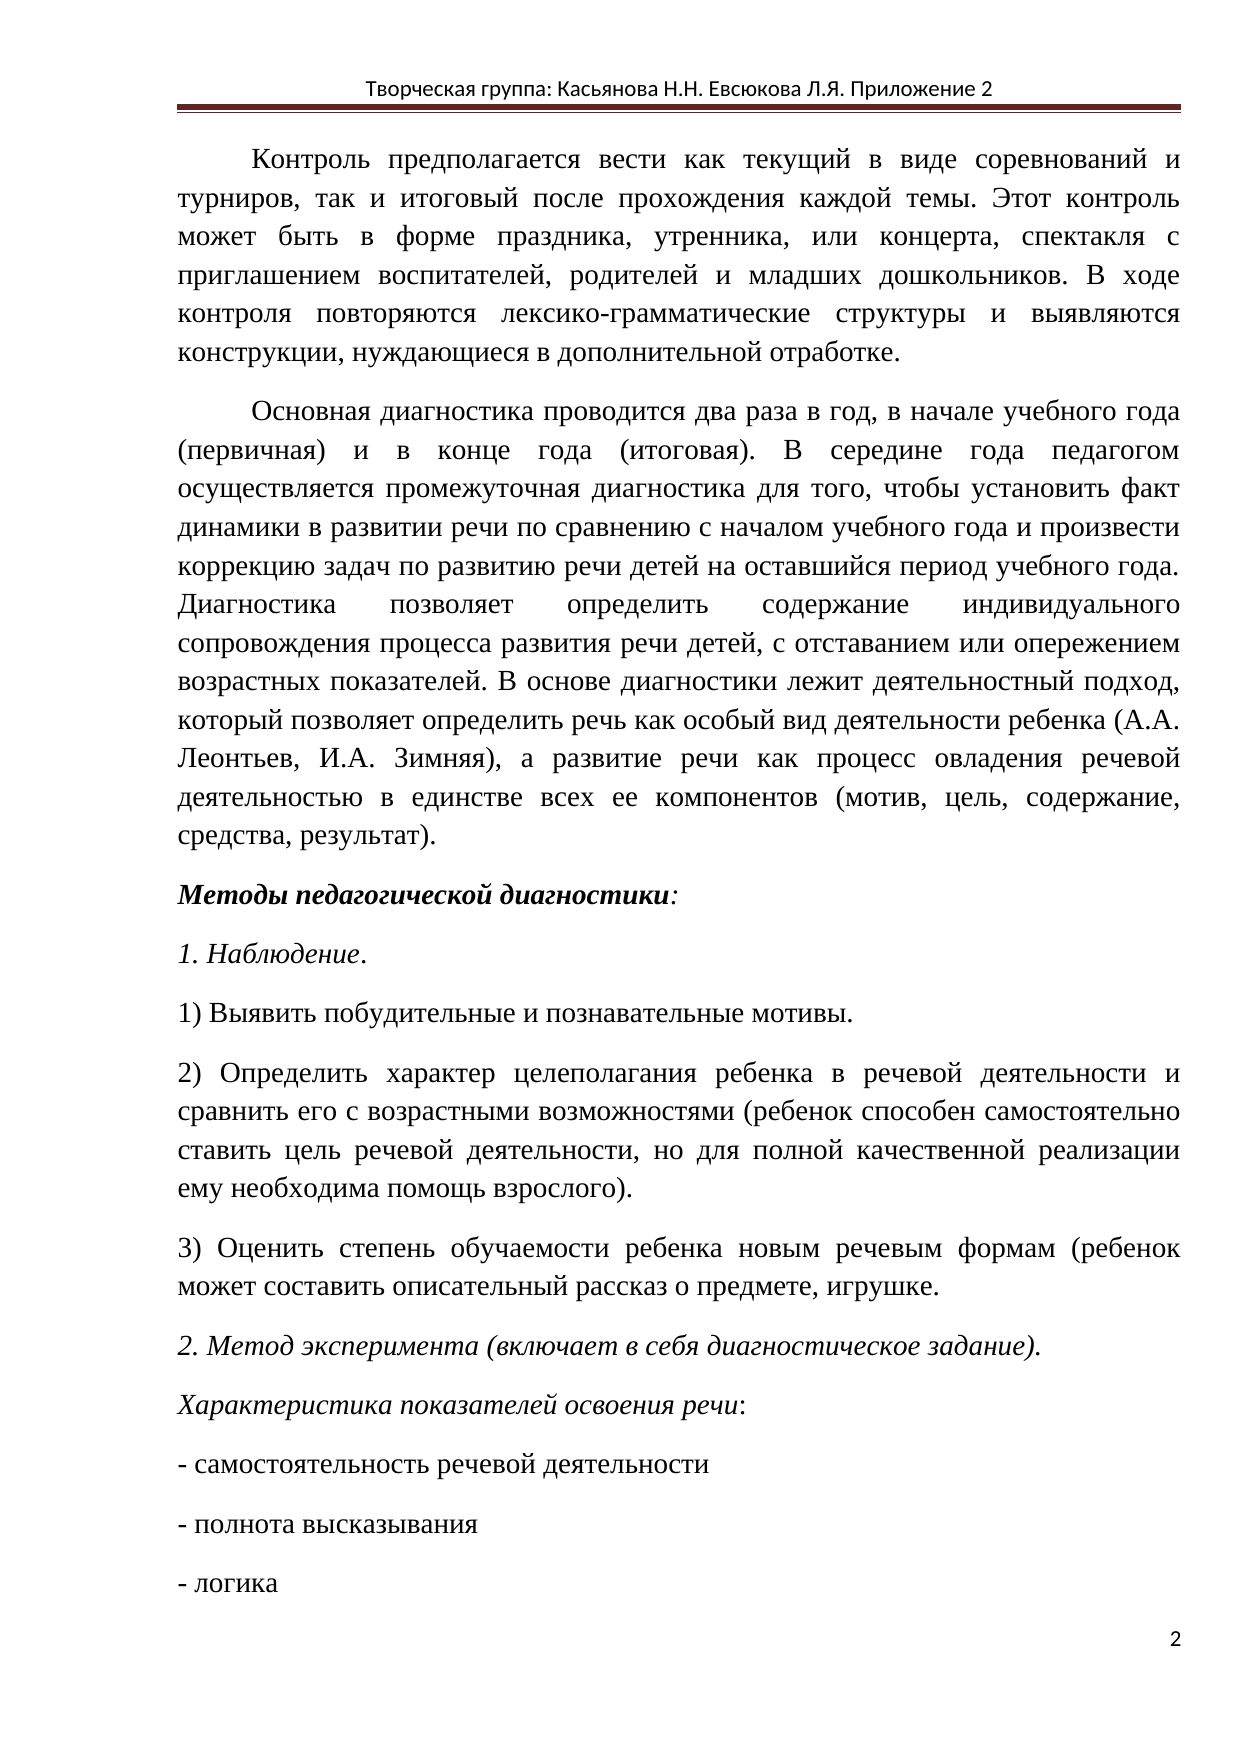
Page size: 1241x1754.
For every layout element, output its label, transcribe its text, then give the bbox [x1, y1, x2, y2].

text Контроль предполагается вести как текущий в виде соревнований и турниров, так и итоговый после прохождения каждой темы. Этот контроль может быть в форме праздника, утренника, или концерта, спектакля с приглашением воспитателей, родителей и младших дошкольников. В ходе контроля повторяются лексико-грамматические структуры и выявляются конструкции, нуждающиеся в дополнительной отработке. [177, 141, 1181, 368]
text 1. Наблюдение. [177, 936, 1181, 970]
text Методы педагогической диагностики: [177, 877, 1181, 910]
text 2. Метод эксперимента (включает в себя диагностическое задание). [177, 1328, 1181, 1361]
text 1) Выявить побудительные и познавательные мотивы. [177, 996, 1181, 1029]
text Характеристика показателей освоения речи: [177, 1387, 1181, 1421]
text Основная диагностика проводится два раза в год, в начале учебного года (первичная) и в конце года (итоговая). В середине года педагогом осуществляется промежуточная диагностика для того, чтобы установить факт динамики в развитии речи по сравнению с началом учебного года и произвести коррекцию задач по развитию речи детей на оставшийся период учебного года. Диагностика позволяет определить содержание индивидуального сопровождения процесса развития речи детей, с отставанием или опережением возрастных показателей. В основе диагностики лежит деятельностный подход, который позволяет определить речь как особый вид деятельности ребенка (А.А. Леонтьев, И.А. Зимняя), а развитие речи как процесс овладения речевой деятельностью в единстве всех ее компонентов (мотив, цель, содержание, средства, результат). [177, 393, 1181, 851]
text - полнота высказывания [177, 1506, 1181, 1539]
text 2) Определить характер целеполагания ребенка в речевой деятельности и сравнить его с возрастными возможностями (ребенок способен самостоятельно ставить цель речевой деятельности, но для полной качественной реализации ему необходима помощь взрослого). [177, 1055, 1181, 1204]
text 3) Оценить степень обучаемости ребенка новым речевым формам (ребенок может составить описательный рассказ о предмете, игрушке. [177, 1230, 1181, 1302]
text - самостоятельность речевой деятельности [177, 1447, 1181, 1480]
text - логика [177, 1565, 1181, 1599]
